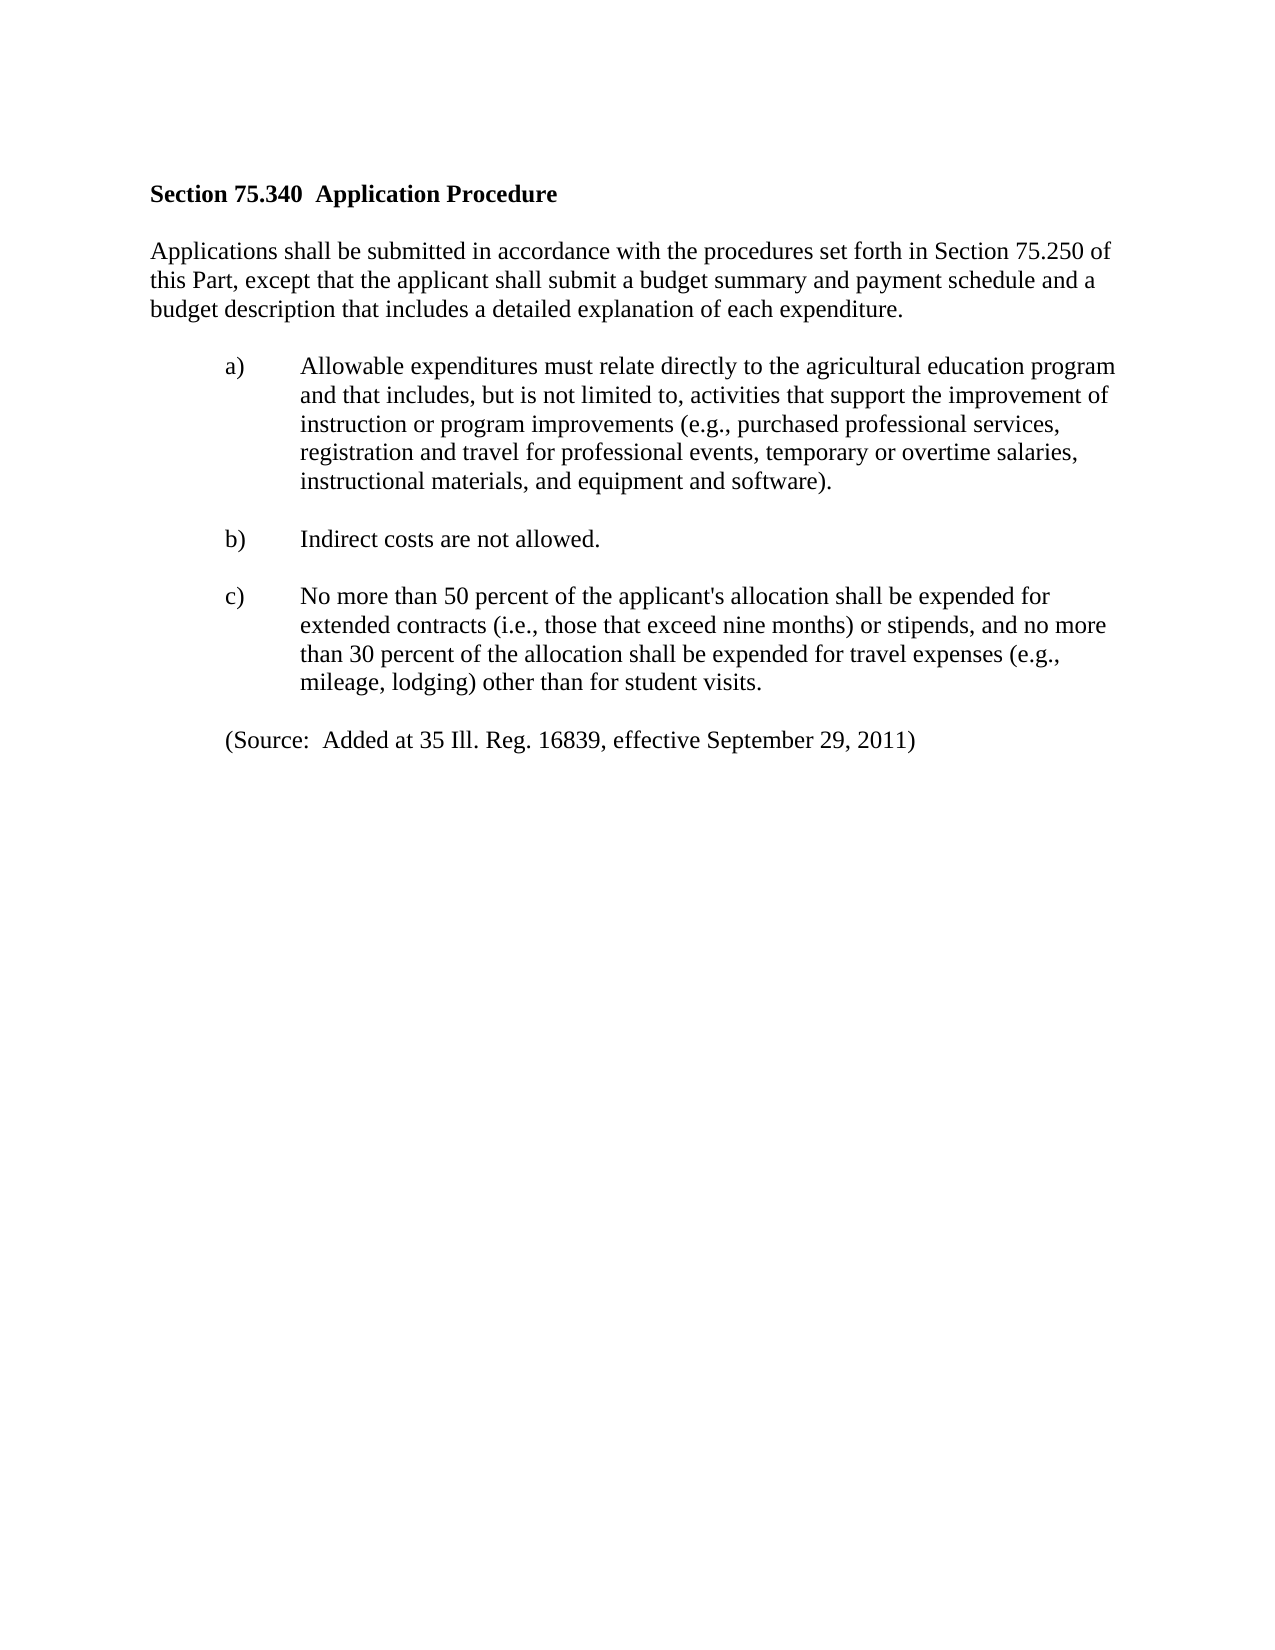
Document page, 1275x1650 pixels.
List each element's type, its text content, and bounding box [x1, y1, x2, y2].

text (Source: Added at 35 Ill. Reg. 16839, effective September 29, 2011) [225, 725, 1125, 754]
text Section 75.340 Application Procedure [150, 179, 1125, 207]
text Applications shall be submitted in accordance with the procedures set forth in Section 75.250 of this Part, except that the applicant shall submit a budget summary and payment schedule and a budget description that includes a detailed explanation of each expenditure. [150, 236, 1125, 322]
text a) Allowable expenditures must relate directly to the agricultural education program and that includes, but is not limited to, activities that support the improvement of instruction or program improvements (e.g., purchased professional services, registration and travel for professional events, temporary or overtime salaries, instructional materials, and equipment and software). [225, 351, 1125, 495]
text c) No more than 50 percent of the applicant's allocation shall be expended for extended contracts (i.e., those that exceed nine months) or stipends, and no more than 30 percent of the allocation shall be expended for travel expenses (e.g., mileage, lodging) other than for student visits. [225, 581, 1125, 696]
text b) Indirect costs are not allowed. [150, 524, 1125, 552]
